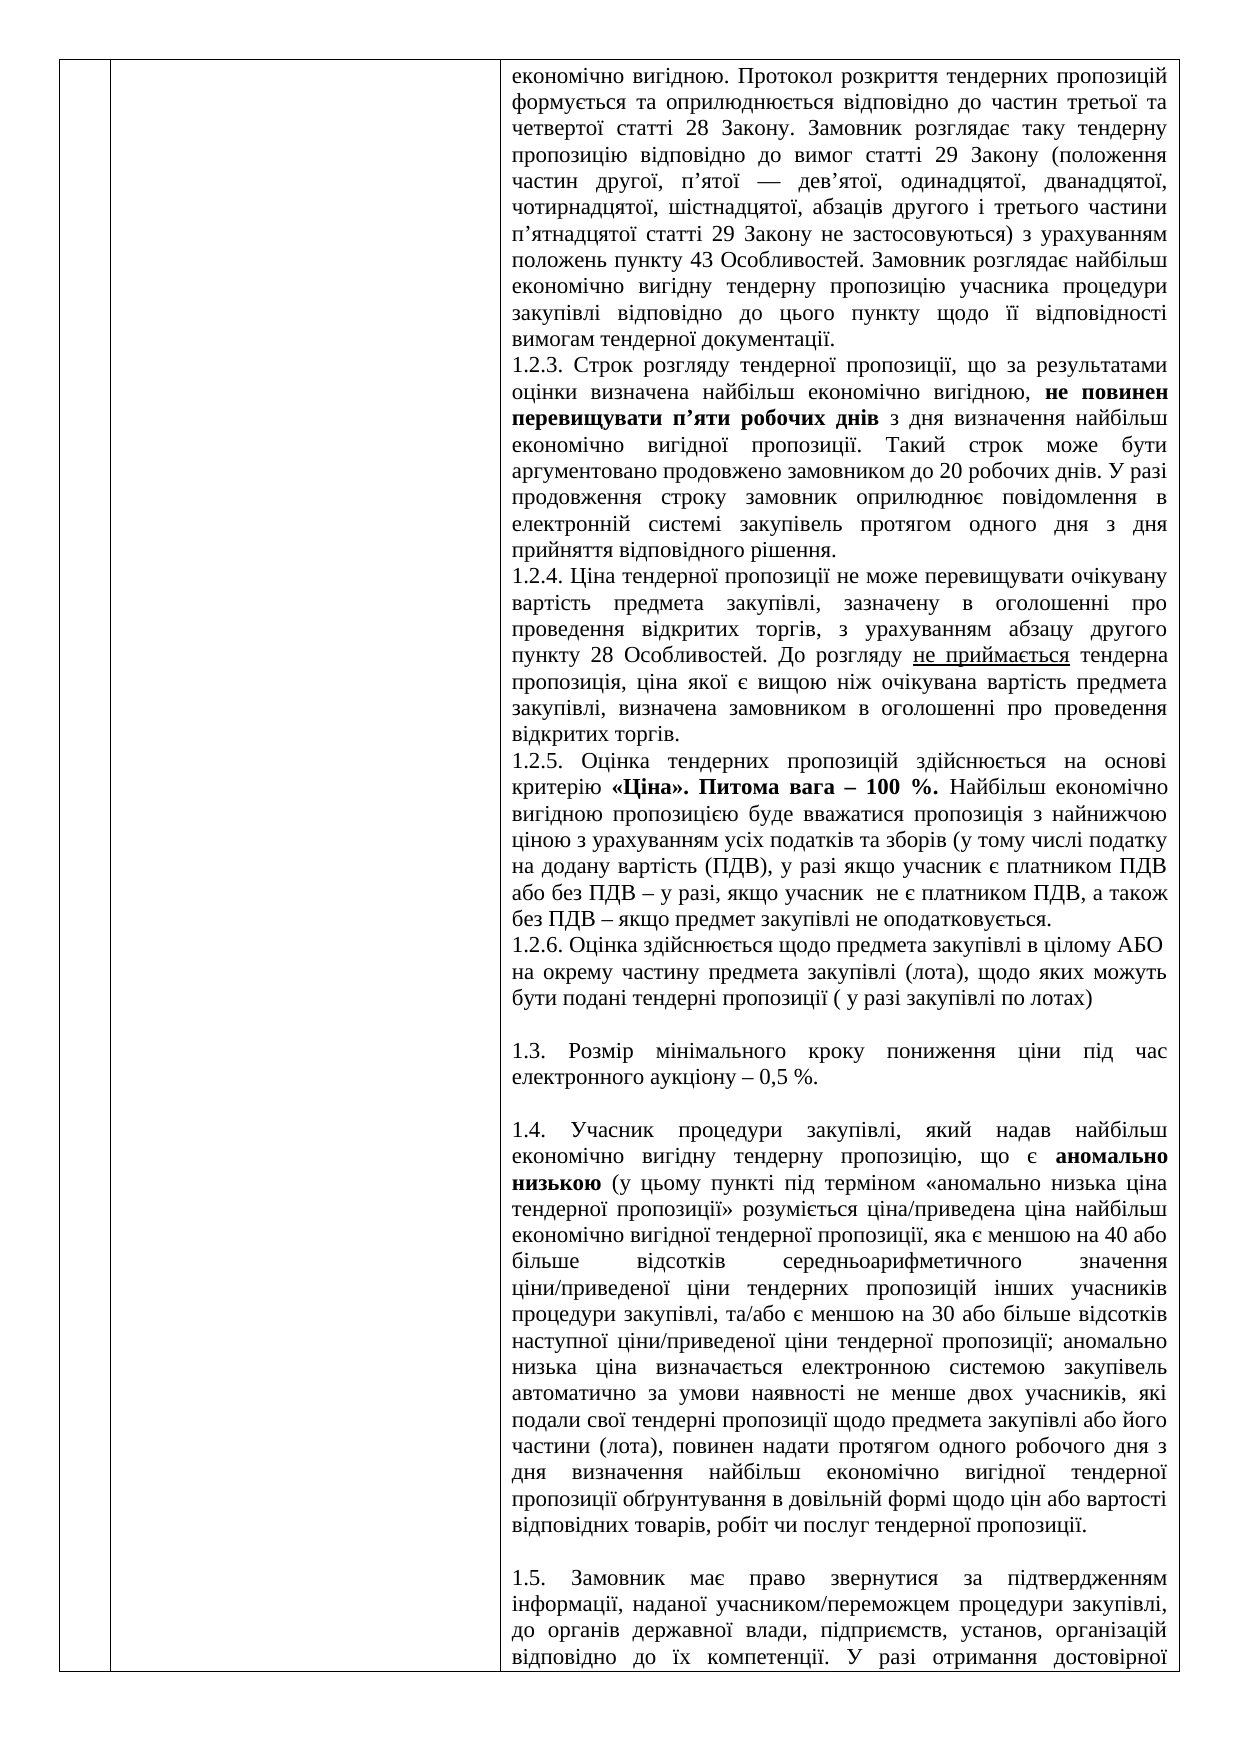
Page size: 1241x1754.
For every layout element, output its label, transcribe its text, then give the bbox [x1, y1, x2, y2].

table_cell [501, 60, 1179, 1671]
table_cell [111, 60, 500, 1671]
table_cell 1 [60, 60, 110, 1671]
